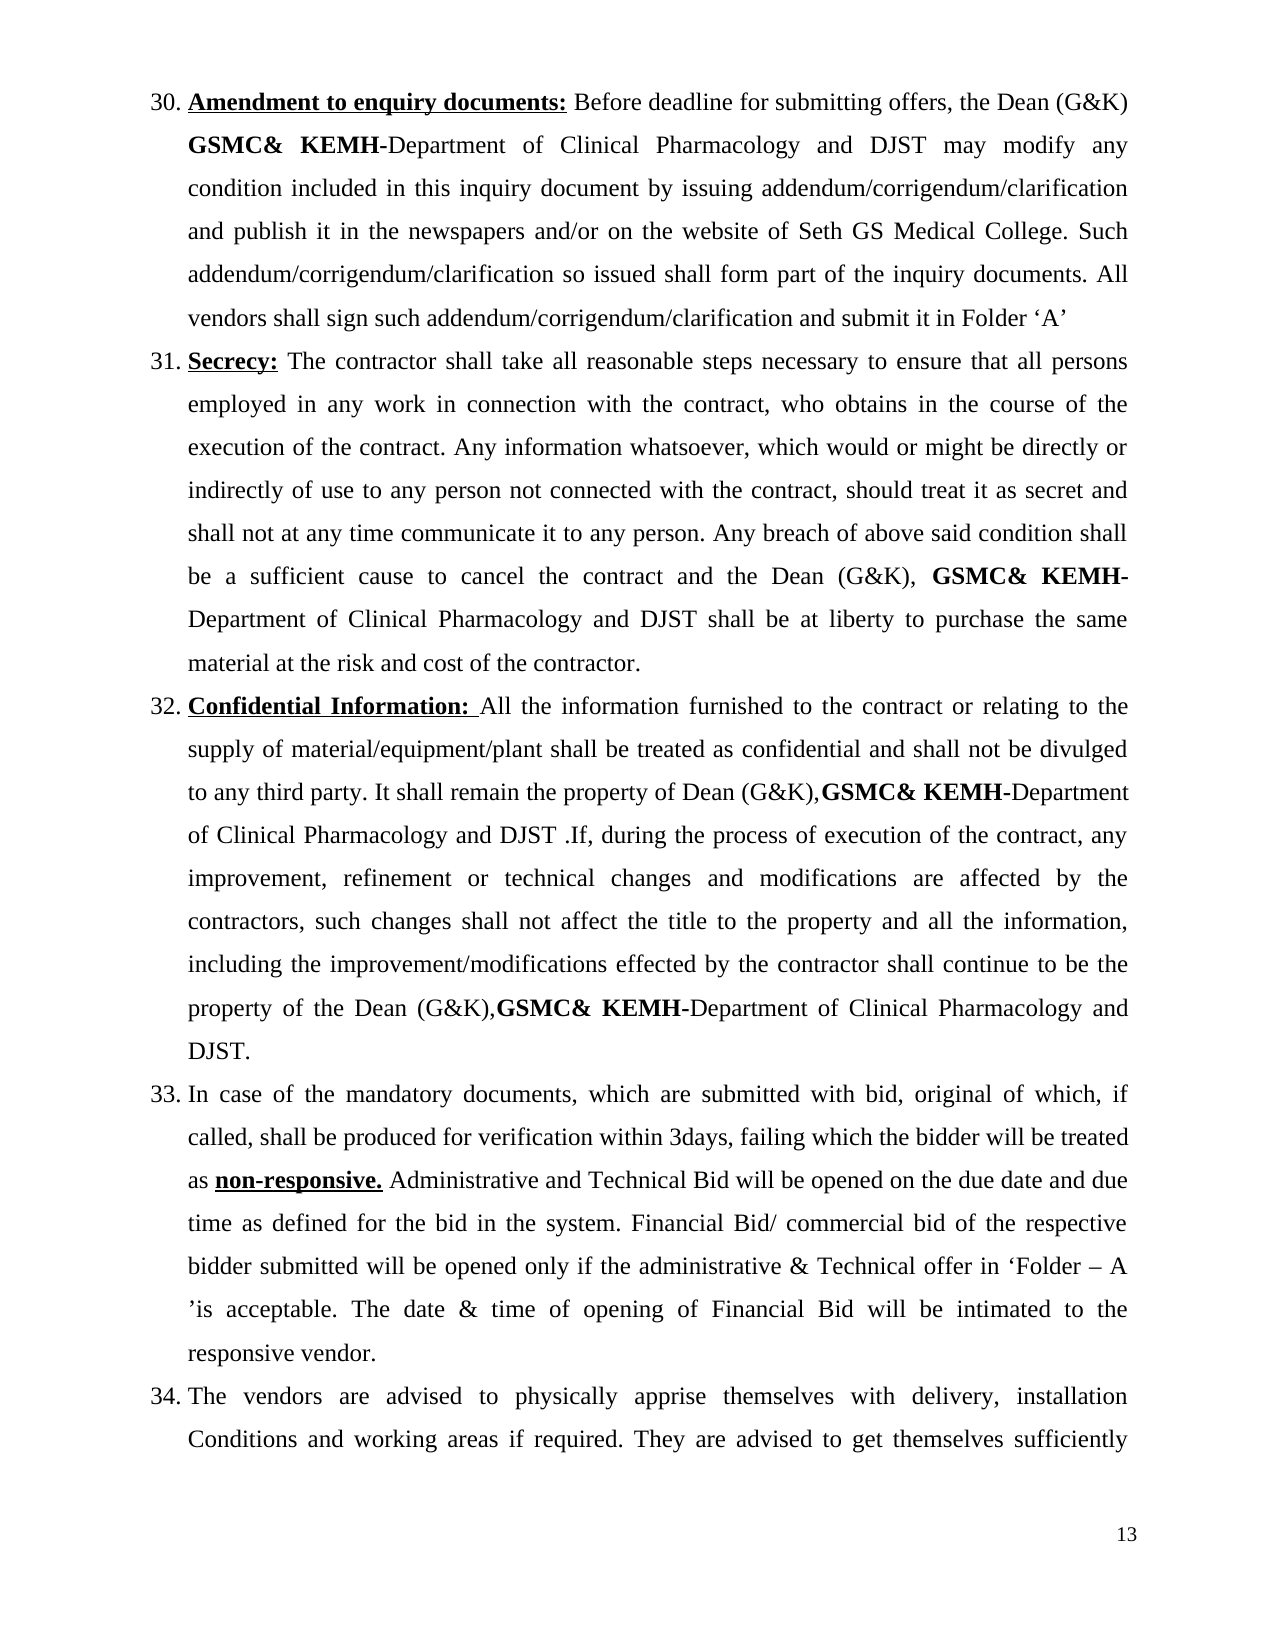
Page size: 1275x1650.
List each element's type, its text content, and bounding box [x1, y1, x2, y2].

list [150, 1381, 1129, 1453]
list Amendment to enquiry documents: Before deadline for submitting offers, the Dean (G&K) GSMC& KEMH-Department of Clinical Pharmacology and DJST may modify any condition included in this inquiry document by issuing addendum/corrigendum/clarification and publish it in the newspapers and/or on the website of Seth GS Medical College. Such addendum/corrigendum/clarification so issued shall form part of the inquiry documents. All vendors shall sign such addendum/corrigendum/clarification and submit it in Folder ‘A’ [150, 87, 1129, 331]
list Secrecy: The contractor shall take all reasonable steps necessary to ensure that all persons employed in any work in connection with the contract, who obtains in the course of the execution of the contract. Any information whatsoever, which would or might be directly or indirectly of use to any person not connected with the contract, should treat it as secret and shall not at any time communicate it to any person. Any breach of above said condition shall be a sufficient cause to cancel the contract and the Dean (G&K), GSMC& KEMH-Department of Clinical Pharmacology and DJST shall be at liberty to purchase the same material at the risk and cost of the contractor. [150, 346, 1129, 676]
list Confidential Information: All the information furnished to the contract or relating to the supply of material/equipment/plant shall be treated as confidential and shall not be divulged to any third party. It shall remain the property of Dean (G&K),GSMC& KEMH-Department of Clinical Pharmacology and DJST .If, during the process of execution of the contract, any improvement, refinement or technical changes and modifications are affected by the contractors, such changes shall not affect the title to the property and all the information, including the improvement/modifications effected by the contractor shall continue to be the property of the Dean (G&K),GSMC& KEMH-Department of Clinical Pharmacology and DJST. [150, 691, 1129, 1064]
list In case of the mandatory documents, which are submitted with bid, original of which, if called, shall be produced for verification within 3days, failing which the bidder will be treated as non-responsive. Administrative and Technical Bid will be opened on the due date and due time as defined for the bid in the system. Financial Bid/ commercial bid of the respective bidder submitted will be opened only if the administrative & Technical offer in ‘Folder – A ’is acceptable. The date & time of opening of Financial Bid will be intimated to the responsive vendor. [150, 1079, 1129, 1366]
